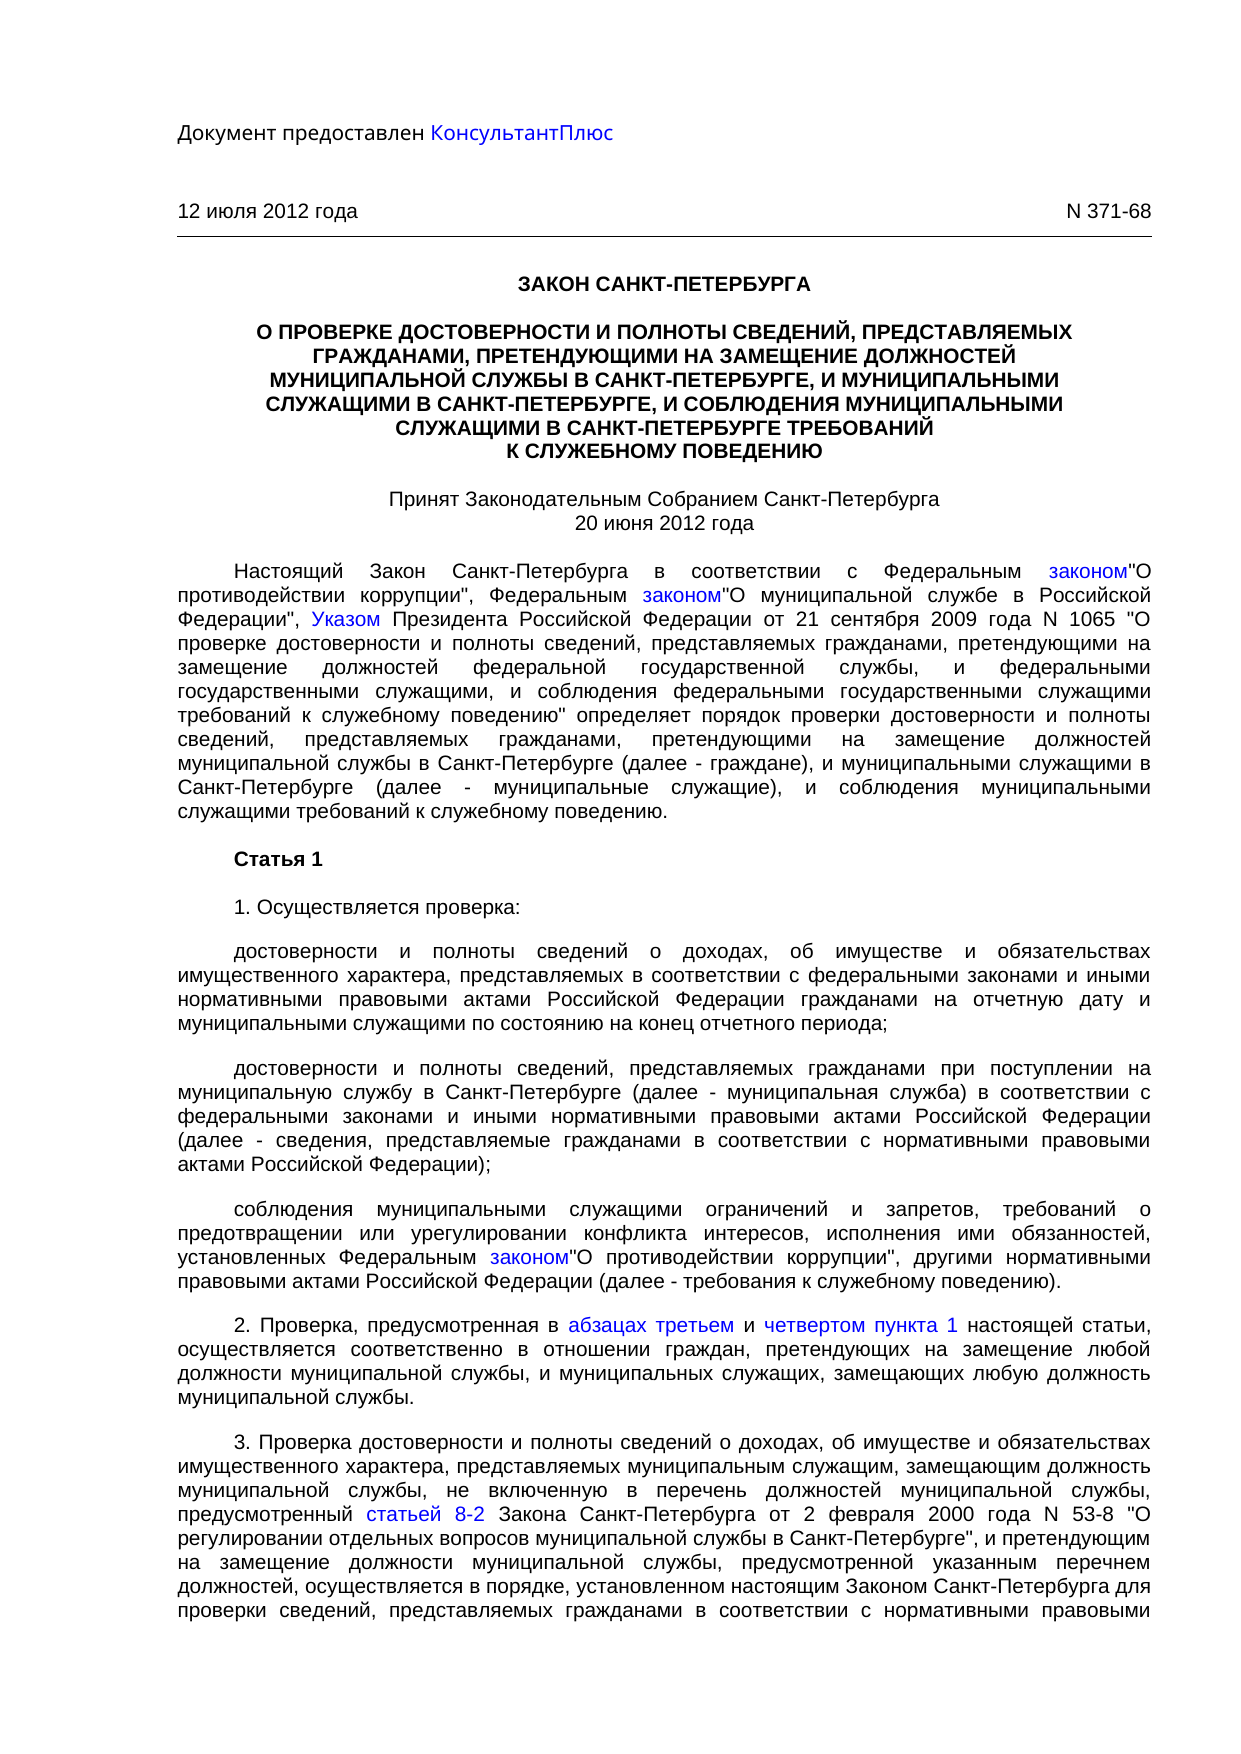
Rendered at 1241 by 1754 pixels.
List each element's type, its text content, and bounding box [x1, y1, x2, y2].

text Настоящий Закон Санкт-Петербурга в соответствии с Федеральным законом"О противодействии коррупции", Федеральным законом"О муниципальной службе в Российской Федерации", Указом Президента Российской Федерации от 21 сентября 2009 года N 1065 "О проверке достоверности и полноты сведений, представляемых гражданами, претендующими на замещение должностей федеральной государственной службы, и федеральными государственными служащими, и соблюдения федеральными государственными служащими требований к служебному поведению" определяет порядок проверки достоверности и полноты сведений, представляемых гражданами, претендующими на замещение должностей муниципальной службы в Санкт-Петербурге (далее - граждане), и муниципальными служащими в Санкт-Петербурге (далее - муниципальные служащие), и соблюдения муниципальными служащими требований к служебному поведению. [177, 559, 1152, 823]
table_header N 371-68 [664, 199, 1152, 223]
title ГРАЖДАНАМИ, ПРЕТЕНДУЮЩИМИ НА ЗАМЕЩЕНИЕ ДОЛЖНОСТЕЙ [177, 343, 1152, 367]
text достоверности и полноты сведений о доходах, об имуществе и обязательствах имущественного характера, представляемых в соответствии с федеральными законами и иными нормативными правовыми актами Российской Федерации гражданами на отчетную дату и муниципальными служащими по состоянию на конец отчетного периода; [177, 939, 1152, 1035]
title Документ предоставлен КонсультантПлюс [177, 118, 1152, 175]
text 2. Проверка, предусмотренная в абзацах третьем и четвертом пункта 1 настоящей статьи, осуществляется соответственно в отношении граждан, претендующих на замещение любой должности муниципальной службы, и муниципальных служащих, замещающих любую должность муниципальной службы. [177, 1313, 1152, 1409]
title О ПРОВЕРКЕ ДОСТОВЕРНОСТИ И ПОЛНОТЫ СВЕДЕНИЙ, ПРЕДСТАВЛЯЕМЫХ [177, 319, 1152, 343]
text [177, 1430, 1152, 1622]
title ЗАКОН САНКТ-ПЕТЕРБУРГА [177, 272, 1152, 296]
text соблюдения муниципальными служащими ограничений и запретов, требований о предотвращении или урегулировании конфликта интересов, исполнения ими обязанностей, установленных Федеральным законом"О противодействии коррупции", другими нормативными правовыми актами Российской Федерации (далее - требования к служебному поведению). [177, 1197, 1152, 1292]
text 20 июня 2012 года [177, 511, 1152, 535]
text Принят Законодательным Собранием Санкт-Петербурга [177, 487, 1152, 511]
title Статья 1 [177, 847, 1152, 871]
title МУНИЦИПАЛЬНОЙ СЛУЖБЫ В САНКТ-ПЕТЕРБУРГЕ, И МУНИЦИПАЛЬНЫМИ [177, 367, 1152, 391]
title СЛУЖАЩИМИ В САНКТ-ПЕТЕРБУРГЕ, И СОБЛЮДЕНИЯ МУНИЦИПАЛЬНЫМИ [177, 391, 1152, 415]
text 1. Осуществляется проверка: [177, 894, 1152, 918]
table_header 12 июля 2012 года [177, 199, 664, 223]
text достоверности и полноты сведений, представляемых гражданами при поступлении на муниципальную службу в Санкт-Петербурге (далее - муниципальная служба) в соответствии с федеральными законами и иными нормативными правовыми актами Российской Федерации (далее - сведения, представляемые гражданами в соответствии с нормативными правовыми актами Российской Федерации); [177, 1056, 1152, 1176]
title К СЛУЖЕБНОМУ ПОВЕДЕНИЮ [177, 439, 1152, 463]
title СЛУЖАЩИМИ В САНКТ-ПЕТЕРБУРГЕ ТРЕБОВАНИЙ [177, 415, 1152, 439]
